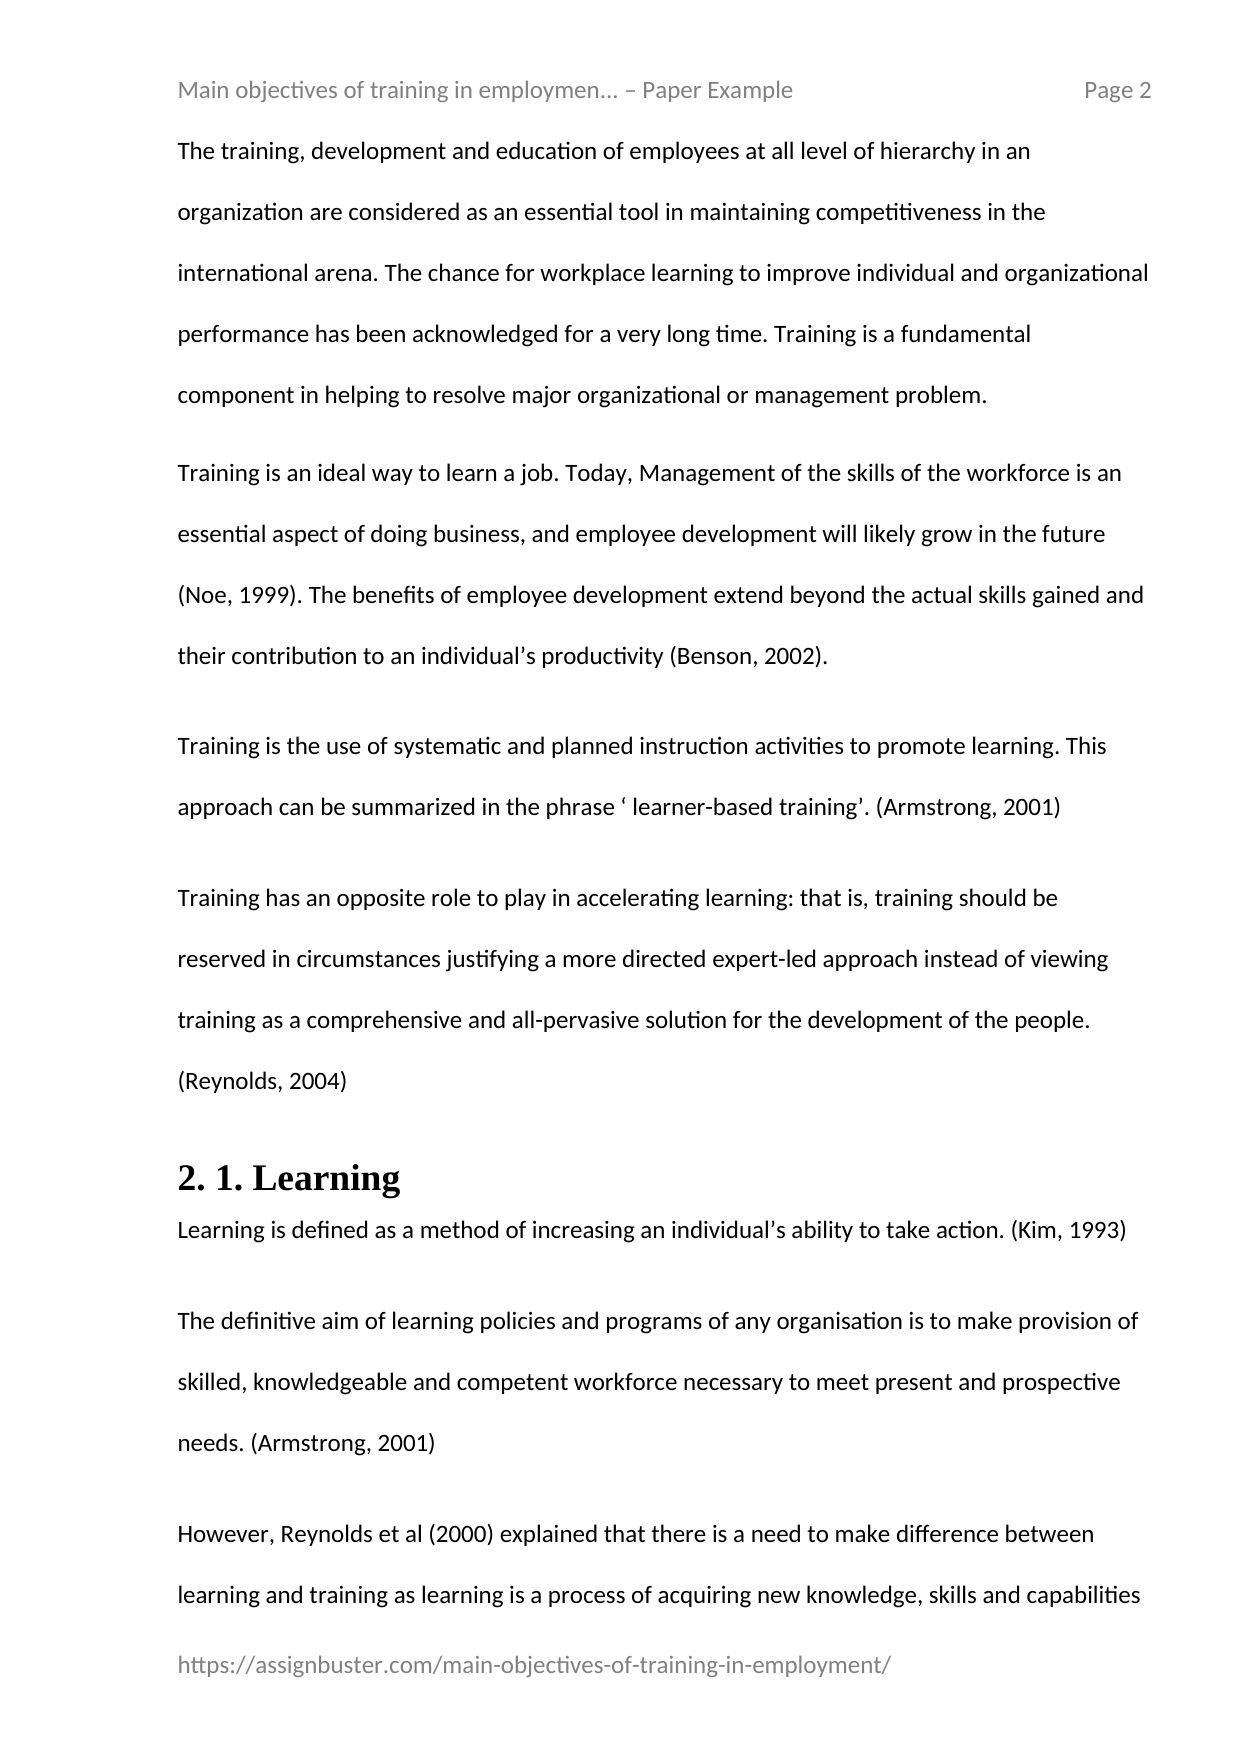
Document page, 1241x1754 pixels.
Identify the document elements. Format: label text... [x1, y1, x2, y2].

subtitle 2. 1. Learning [177, 1156, 1152, 1199]
text Training has an opposite role to play in accelerating learning: that is, training should be reserved in circumstances justifying a more directed expert-led approach instead of viewing training as a comprehensive and all-pervasive solution for the development of the people. (Reynolds, 2004) [177, 882, 1152, 1096]
text The training, development and education of employees at all level of hierarchy in an organization are considered as an essential tool in maintaining competitiveness in the international arena. The chance for workplace learning to improve individual and organizational performance has been acknowledged for a very long time. Training is a fundamental component in helping to resolve major organizational or management problem. [177, 135, 1152, 409]
text Training is the use of systematic and planned instruction activities to promote learning. This approach can be summarized in the phrase ‘ learner-based training’. (Armstrong, 2001) [177, 730, 1152, 822]
text The definitive aim of learning policies and programs of any organisation is to make provision of skilled, knowledgeable and competent workforce necessary to meet present and prospective needs. (Armstrong, 2001) [177, 1305, 1152, 1458]
text Training is an ideal way to learn a job. Today, Management of the skills of the workforce is an essential aspect of doing business, and employee development will likely grow in the future (Noe, 1999). The benefits of employee development extend beyond the actual skills gained and their contribution to an individual’s productivity (Benson, 2002). [177, 457, 1152, 670]
text Learning is defined as a method of increasing an individual’s ability to take action. (Kim, 1993) [177, 1214, 1152, 1245]
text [177, 1518, 1152, 1609]
